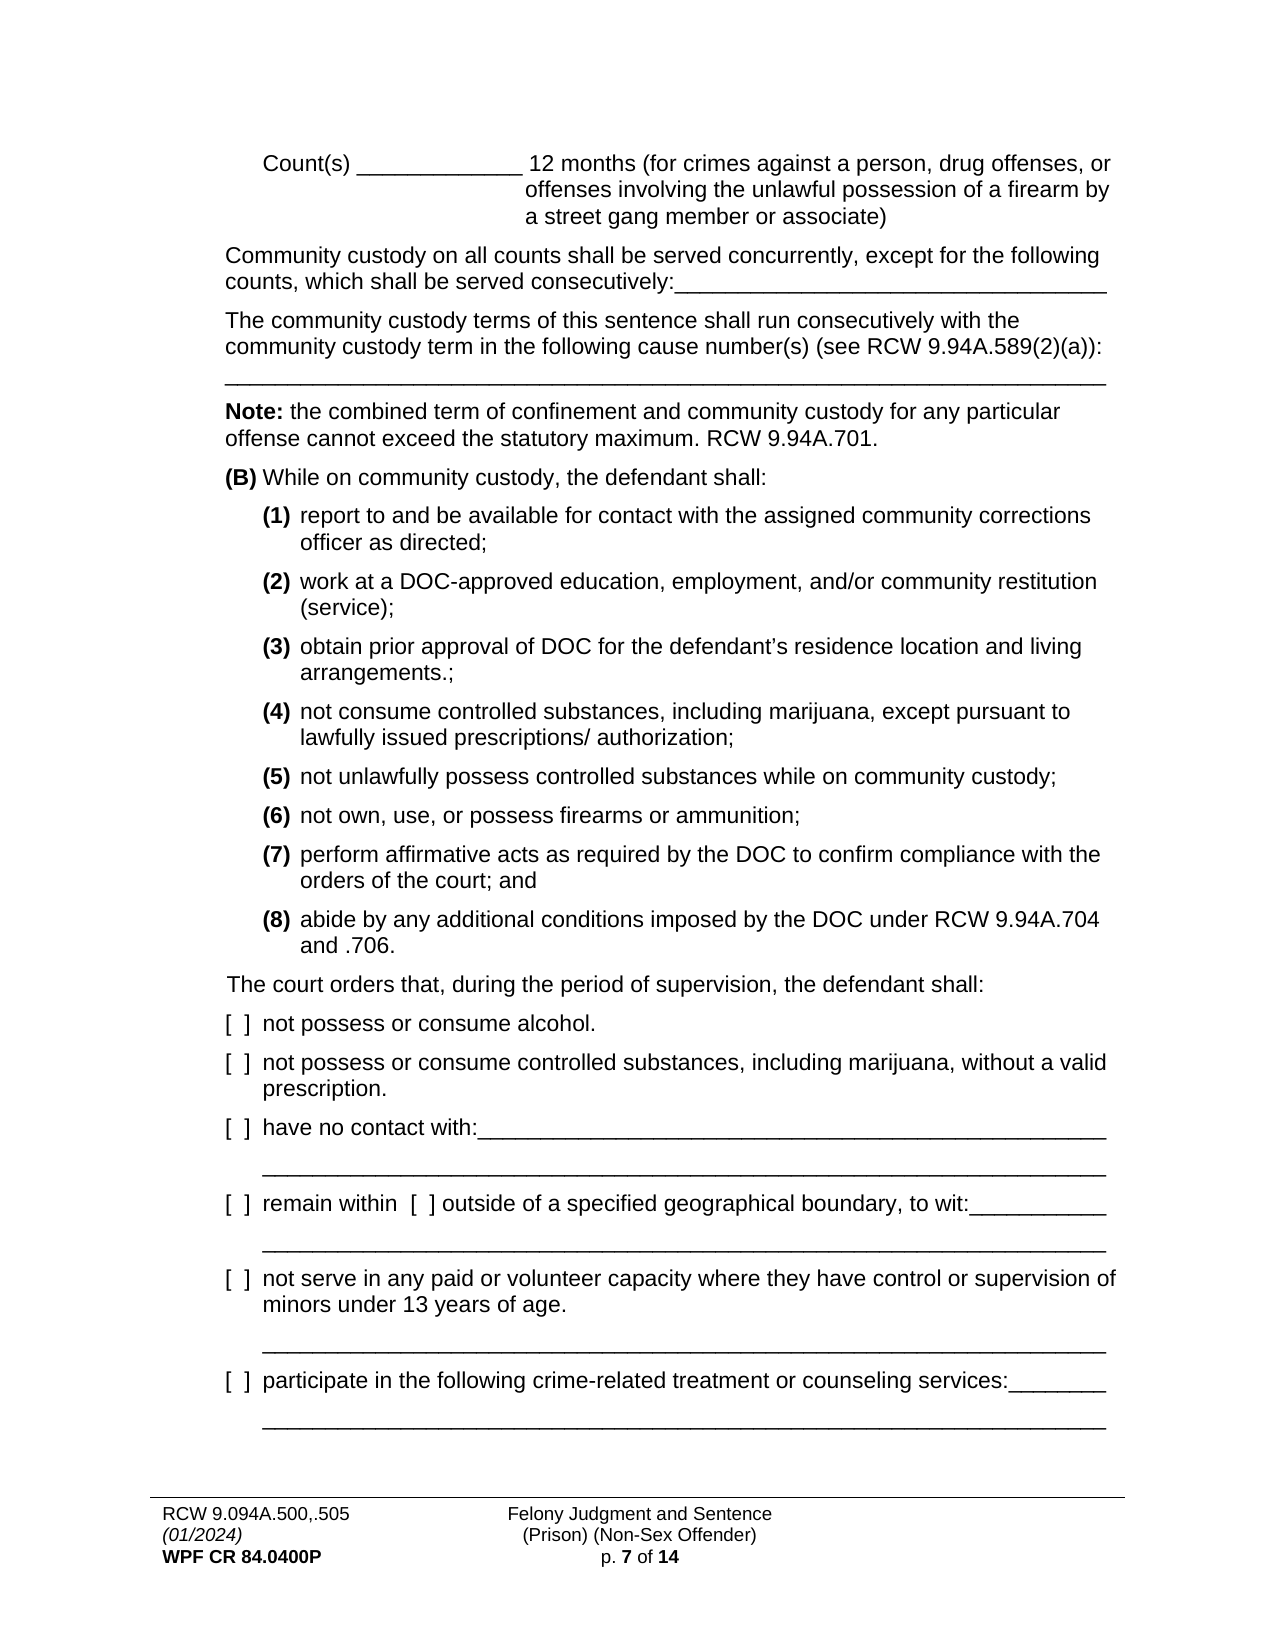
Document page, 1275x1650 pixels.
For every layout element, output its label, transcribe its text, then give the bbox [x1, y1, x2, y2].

text (1) report to and be available for contact with the assigned community corrections officer as directed; [262, 502, 1125, 555]
text (7) perform affirmative acts as required by the DOC to confirm compliance with the orders of the court; and [262, 841, 1125, 894]
text (B) While on community custody, the defendant shall: [225, 463, 1125, 490]
text The community custody terms of this sentence shall run consecutively with the community custody term in the following cause number(s) (see RCW 9.94A.589(2)(a)): [225, 307, 1125, 386]
text (5) not unlawfully possess controlled substances while on community custody; [262, 763, 1125, 789]
text [ ] not possess or consume controlled substances, including marijuana, without a valid prescription. [225, 1049, 1125, 1102]
text [ ] remain within [ ] outside of a specified geographical boundary, to wit: [225, 1190, 1125, 1216]
text [ ] not serve in any paid or volunteer capacity where they have control or supervision of minors under 13 years of age. [225, 1265, 1125, 1318]
text (6) not own, use, or possess firearms or ammunition; [262, 802, 1125, 828]
text Community custody on all counts shall be served concurrently, except for the following counts, which shall be served consecutively: [225, 242, 1125, 294]
text [ ] not possess or consume alcohol. [225, 1010, 1125, 1037]
text (2) work at a DOC-approved education, employment, and/or community restitution (service); [262, 568, 1125, 620]
text (3) obtain prior approval of DOC for the defendant’s residence location and living arrangements.; [262, 633, 1125, 686]
text [ ] participate in the following crime-related treatment or counseling services: [225, 1367, 1125, 1393]
text (4) not consume controlled substances, including marijuana, except pursuant to lawfully issued prescriptions/ authorization; [262, 698, 1125, 751]
text Note: the combined term of confinement and community custody for any particular offense cannot exceed the statutory maximum. RCW 9.94A.701. [225, 398, 1125, 451]
text [ ] have no contact with: [225, 1114, 1125, 1141]
text Count(s) _____________ 12 months (for crimes against a person, drug offenses, or offenses involving the unlawful possession of a firearm by a street gang member or associate) [262, 150, 1125, 229]
text The court orders that, during the period of supervision, the defendant shall: [225, 971, 1125, 998]
text (8) abide by any additional conditions imposed by the DOC under RCW 9.94A.704 and .706. [262, 906, 1125, 959]
